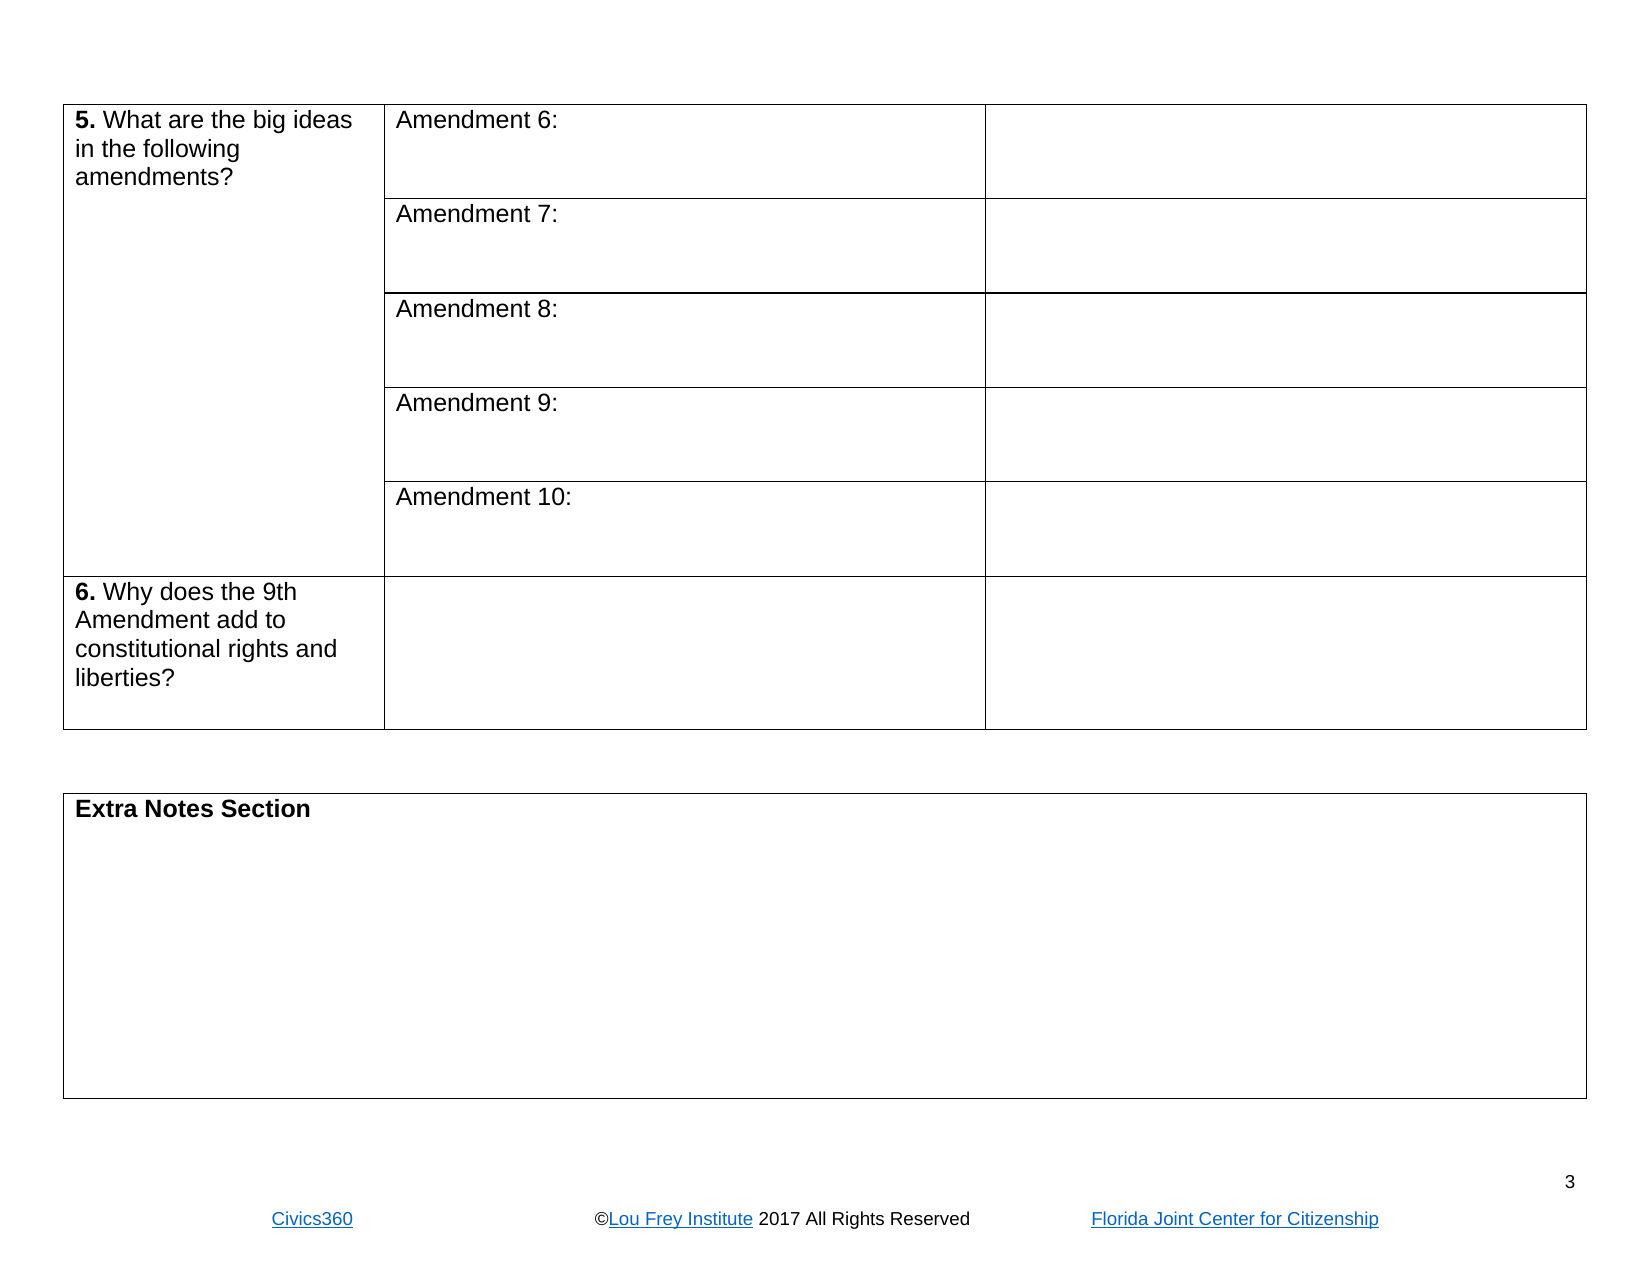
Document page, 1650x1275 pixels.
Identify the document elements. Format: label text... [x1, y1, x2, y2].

table_cell 6. Why does the 9th Amendment add to constitutional rights and liberties? [64, 577, 384, 729]
table_cell 5. What are the big ideas in the following amendments? [64, 105, 384, 576]
table_cell Amendment 10: [385, 482, 985, 576]
table_cell Amendment 8: [385, 294, 985, 387]
table_cell [986, 294, 1586, 387]
table_cell [986, 105, 1586, 198]
table_cell Amendment 6: [385, 105, 985, 198]
table_cell [986, 388, 1586, 481]
table_cell Amendment 9: [385, 388, 985, 481]
table_cell [986, 577, 1586, 729]
table_cell [986, 482, 1586, 576]
table_cell Amendment 7: [385, 199, 985, 292]
table_cell [385, 577, 985, 729]
table_header Extra Notes Section [64, 794, 1586, 1098]
table_cell [986, 199, 1586, 292]
